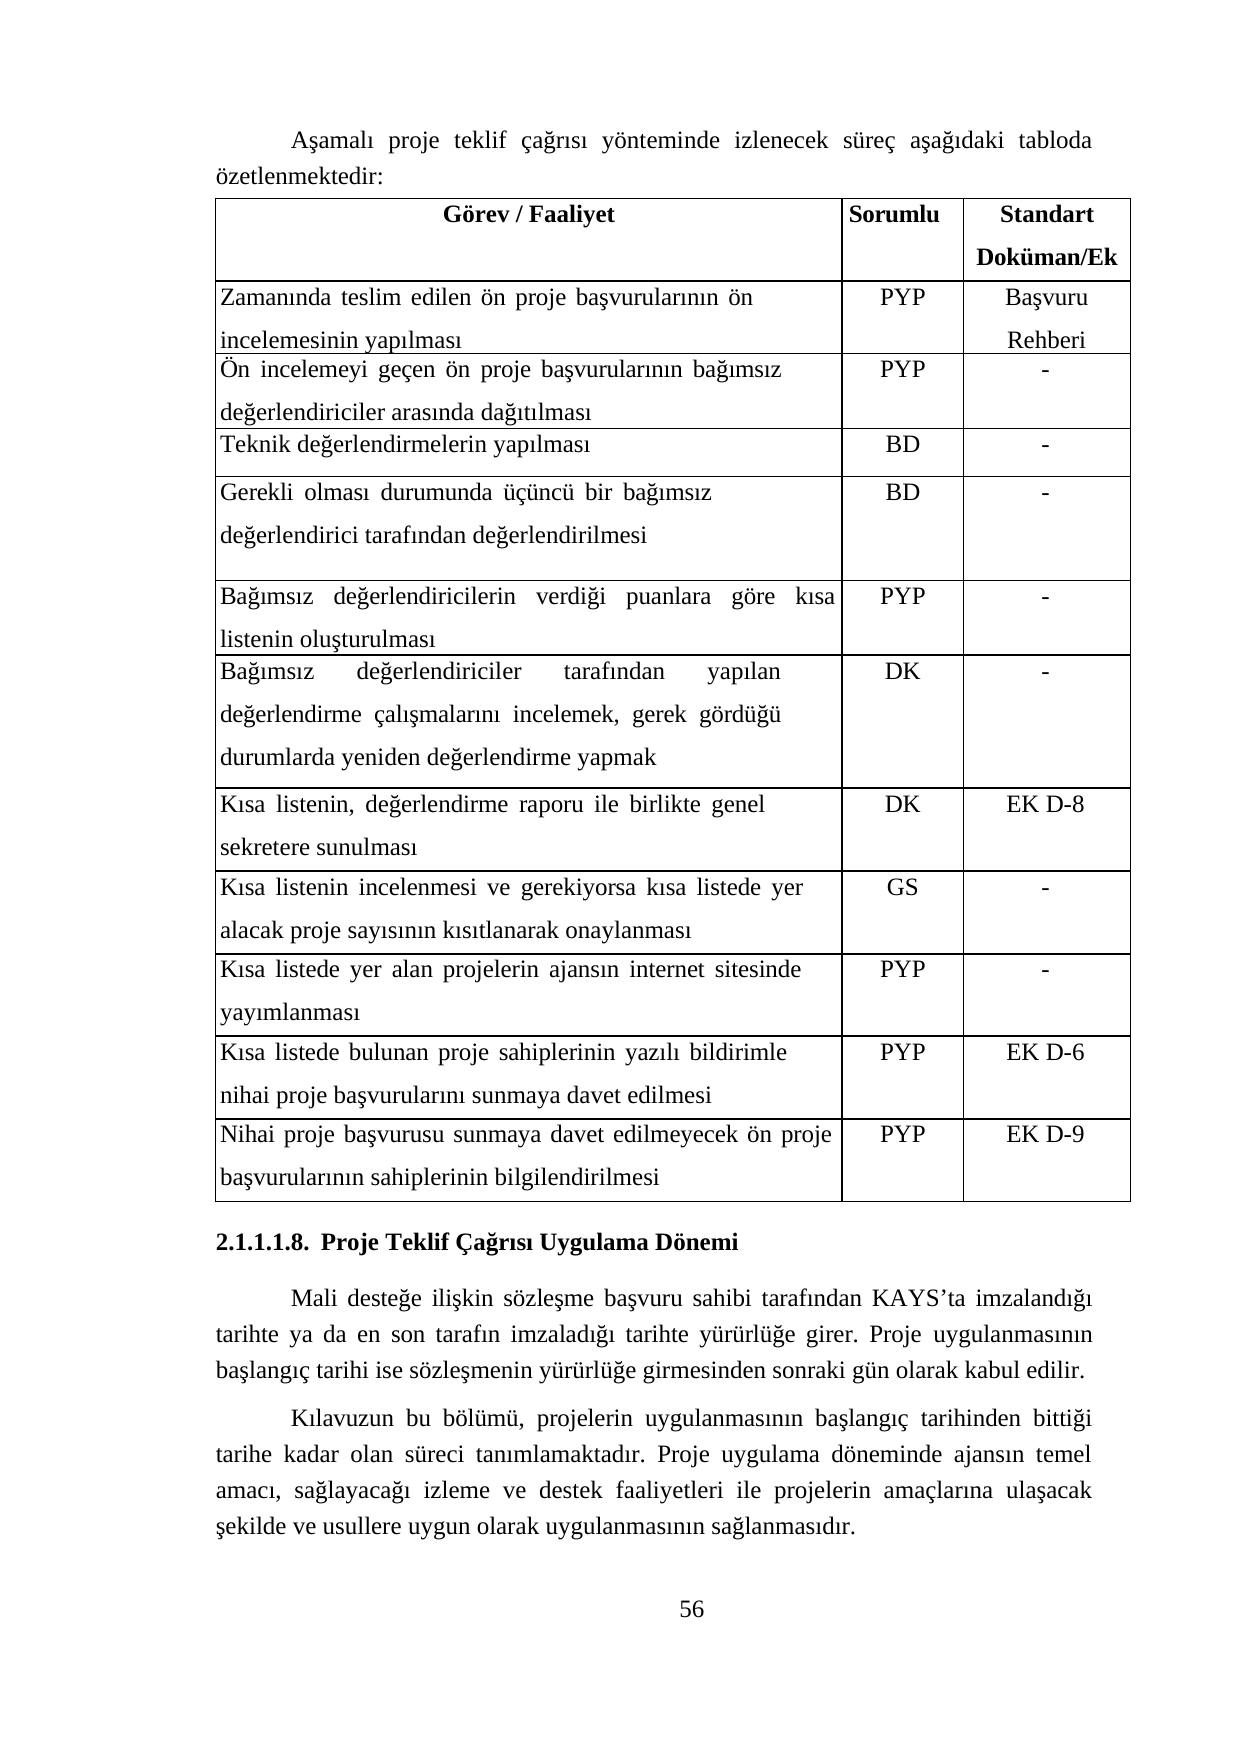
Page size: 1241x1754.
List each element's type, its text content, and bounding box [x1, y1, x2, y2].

table_cell PYP [843, 581, 963, 654]
table_cell Kısa listenin, değerlendirme raporu ile birlikte genel sekretere sunulması [216, 789, 841, 870]
text Kılavuzun bu bölümü, projelerin uygulanmasının başlangıç tarihinden bittiği tarihe kadar olan süreci tanımlamaktadır. Proje uygulama döneminde ajansın temel amacı, sağlayacağı izleme ve destek faaliyetleri ile projelerin amaçlarına ulaşacak şekilde ve usullere uygun olarak uygulanmasının sağlanmasıdır. [216, 1403, 1093, 1540]
table_cell EK D-6 [964, 1037, 1130, 1118]
table_cell Teknik değerlendirmelerin yapılması [216, 429, 841, 476]
table_cell EK D-8 [964, 789, 1130, 870]
table_cell Gerekli olması durumunda üçüncü bir bağımsız değerlendirici tarafından değerlendirilmesi [216, 477, 841, 580]
subtitle Proje Teklif Çağrısı Uygulama Dönemi [216, 1227, 1093, 1256]
table_cell BD [843, 429, 963, 476]
table_cell Zamanında teslim edilen ön proje başvurularının ön incelemesinin yapılması [392, 282, 841, 353]
table_cell - [964, 581, 1130, 654]
table_cell Bağımsız değerlendiricilerin verdiği puanlara göre kısa listenin oluşturulması [216, 581, 841, 654]
table_cell PYP [843, 1120, 963, 1201]
table_cell PYP [843, 282, 963, 353]
table_header Standart Doküman/Ek [964, 199, 1130, 280]
table_cell GS [843, 872, 963, 953]
table_cell BD [843, 477, 963, 580]
table_header Sorumlu [843, 199, 963, 280]
table_cell - [964, 429, 1130, 476]
table_cell - [964, 354, 1130, 427]
table_cell - [964, 656, 1130, 787]
table_cell Bağımsız değerlendiriciler tarafından yapılan değerlendirme çalışmalarını incelemek, gerek gördüğü durumlarda yeniden değerlendirme yapmak [216, 656, 841, 787]
table_cell - [964, 477, 1130, 580]
table_cell EK D-9 [964, 1120, 1130, 1201]
table_cell DK [843, 789, 963, 870]
table_cell PYP [843, 354, 963, 427]
table_cell Kısa listede bulunan proje sahiplerinin yazılı bildirimle nihai proje başvurularını sunmaya davet edilmesi [216, 1037, 841, 1118]
table_cell Nihai proje başvurusu sunmaya davet edilmeyecek ön proje başvurularının sahiplerinin bilgilendirilmesi [216, 1120, 841, 1201]
table_cell - [964, 872, 1130, 953]
table_cell PYP [843, 955, 963, 1035]
table_cell Zamanında teslim edilen ön proje başvurularının ön incelemesinin yapılması [216, 282, 390, 353]
table_cell Başvuru Rehberi [964, 282, 1130, 353]
table_cell Ön incelemeyi geçen ön proje başvurularının bağımsız değerlendiriciler arasında dağıtılması [216, 354, 841, 427]
text Aşamalı proje teklif çağrısı yönteminde izlenecek süreç aşağıdaki tabloda özetlenmektedir: [216, 126, 1093, 190]
table_cell Kısa listenin incelenmesi ve gerekiyorsa kısa listede yer alacak proje sayısının kısıtlanarak onaylanması [216, 872, 841, 953]
table_cell PYP [843, 1037, 963, 1118]
table_cell DK [843, 656, 963, 787]
text Mali desteğe ilişkin sözleşme başvuru sahibi tarafından KAYS’ta imzalandığı tarihte ya da en son tarafın imzaladığı tarihte yürürlüğe girer. Proje uygulanmasının başlangıç tarihi ise sözleşmenin yürürlüğe girmesinden sonraki gün olarak kabul edilir. [216, 1283, 1093, 1384]
table_cell - [964, 955, 1130, 1035]
table_cell Kısa listede yer alan projelerin ajansın internet sitesinde yayımlanması [216, 955, 841, 1035]
table_header Görev / Faaliyet [216, 199, 841, 280]
